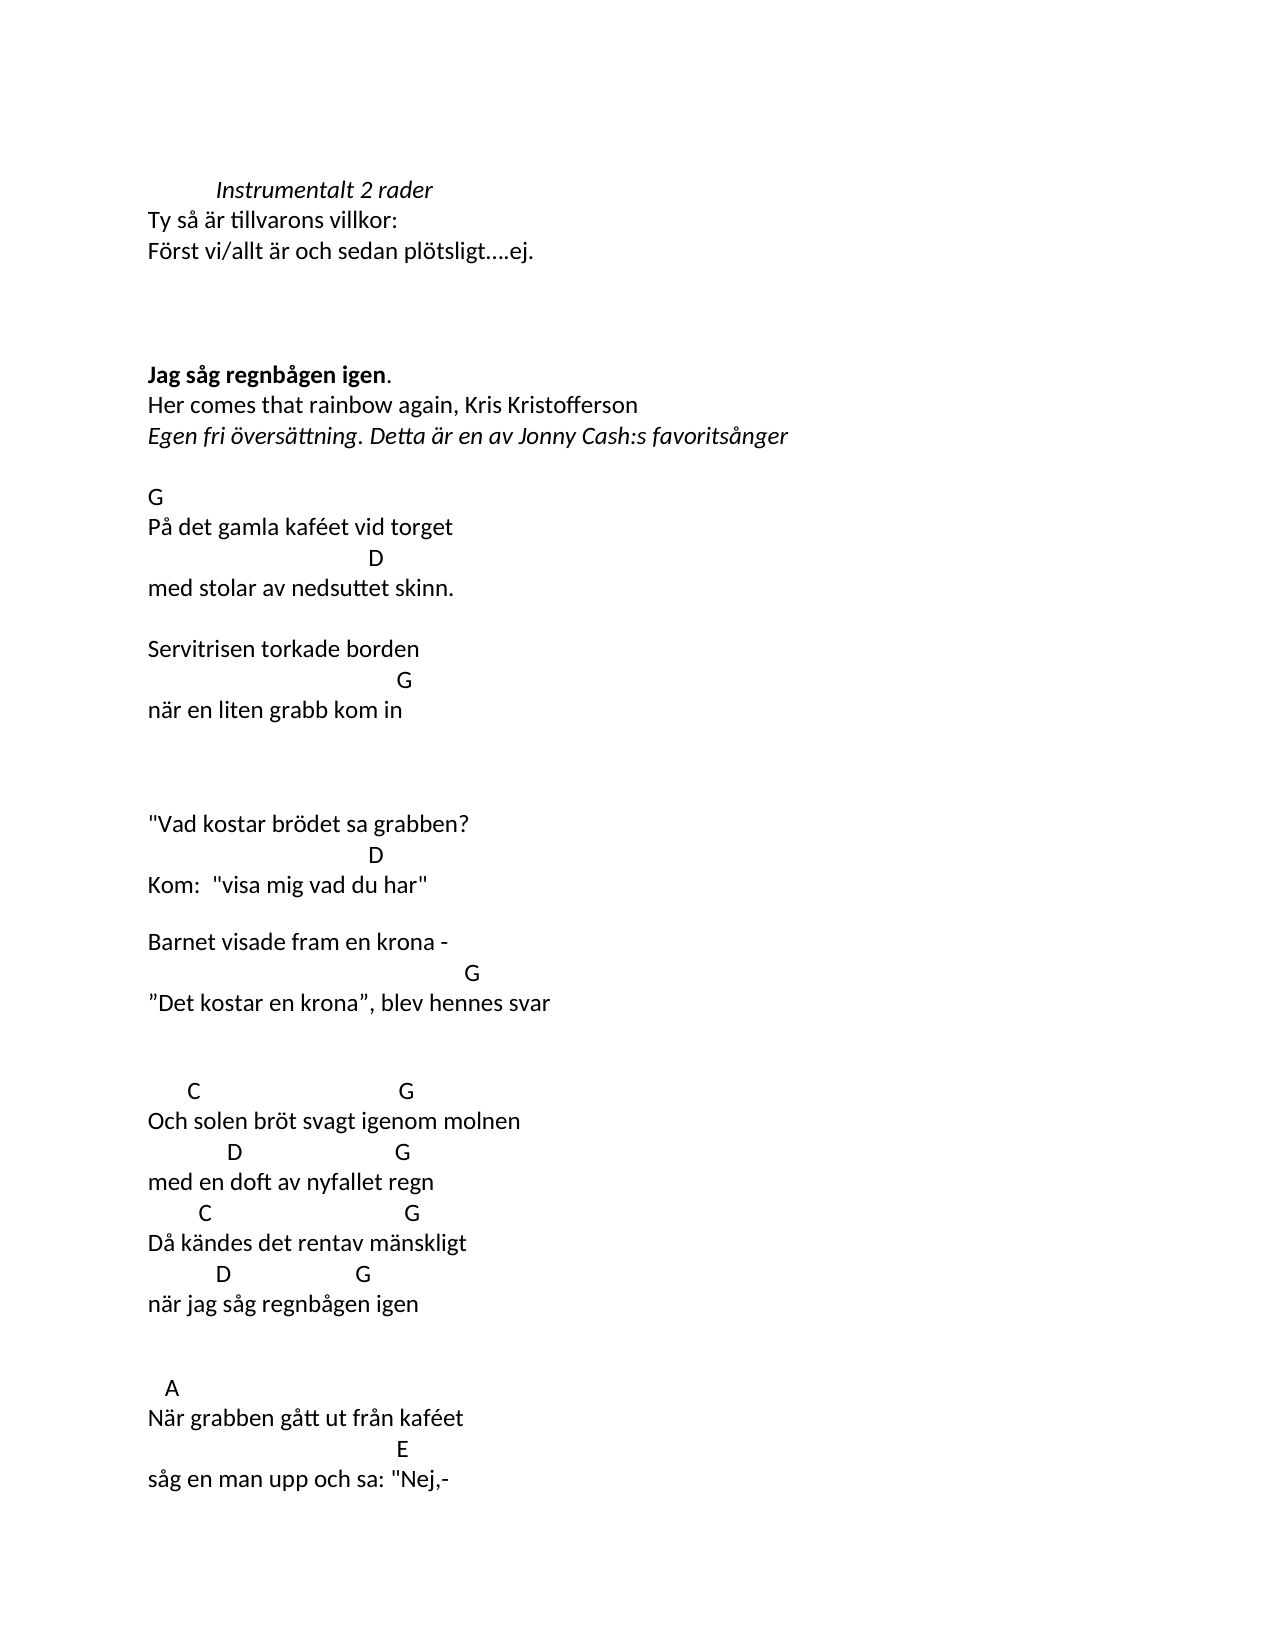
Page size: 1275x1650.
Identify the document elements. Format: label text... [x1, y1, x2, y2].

text E [148, 1433, 1127, 1463]
text med en doft av nyfallet regn [148, 1166, 1127, 1197]
text G [148, 957, 1127, 987]
text Och solen bröt svagt igenom molnen [148, 1105, 1127, 1136]
text Egen fri översättning. Detta är en av Jonny Cash:s favoritsånger [148, 420, 1127, 451]
text När grabben gått ut från kaféet [148, 1402, 1127, 1433]
text G [148, 664, 1127, 695]
text Jag såg regnbågen igen. [148, 359, 1127, 389]
text Servitrisen torkade borden [148, 634, 1127, 664]
text C G [148, 1075, 1127, 1105]
text D G [148, 1258, 1127, 1288]
text med stolar av nedsuttet skinn. [148, 573, 1127, 603]
text C G [148, 1197, 1127, 1227]
text Ty så är tillvarons villkor: [148, 204, 1127, 235]
text Då kändes det rentav mänskligt [148, 1227, 1127, 1258]
text D [148, 542, 1127, 573]
text Barnet visade fram en krona - [148, 926, 1127, 957]
text G [148, 481, 1127, 512]
text ”Det kostar en krona”, blev hennes svar [148, 987, 1127, 1018]
text Instrumentalt 2 rader [148, 174, 1127, 204]
text A [148, 1372, 1127, 1402]
text "Vad kostar brödet sa grabben? [148, 808, 1127, 839]
text såg en man upp och sa: "Nej,- [148, 1463, 1127, 1494]
text D [148, 839, 1127, 869]
text Her comes that rainbow again, Kris Kristofferson [148, 389, 1127, 420]
text Kom: "visa mig vad du har" [148, 869, 1127, 900]
text när en liten grabb kom in [148, 695, 1127, 725]
text när jag såg regnbågen igen [148, 1288, 1127, 1319]
text Först vi/allt är och sedan plötsligt….ej. [148, 235, 1127, 266]
text D G [148, 1136, 1127, 1166]
text På det gamla kaféet vid torget [148, 512, 1127, 542]
